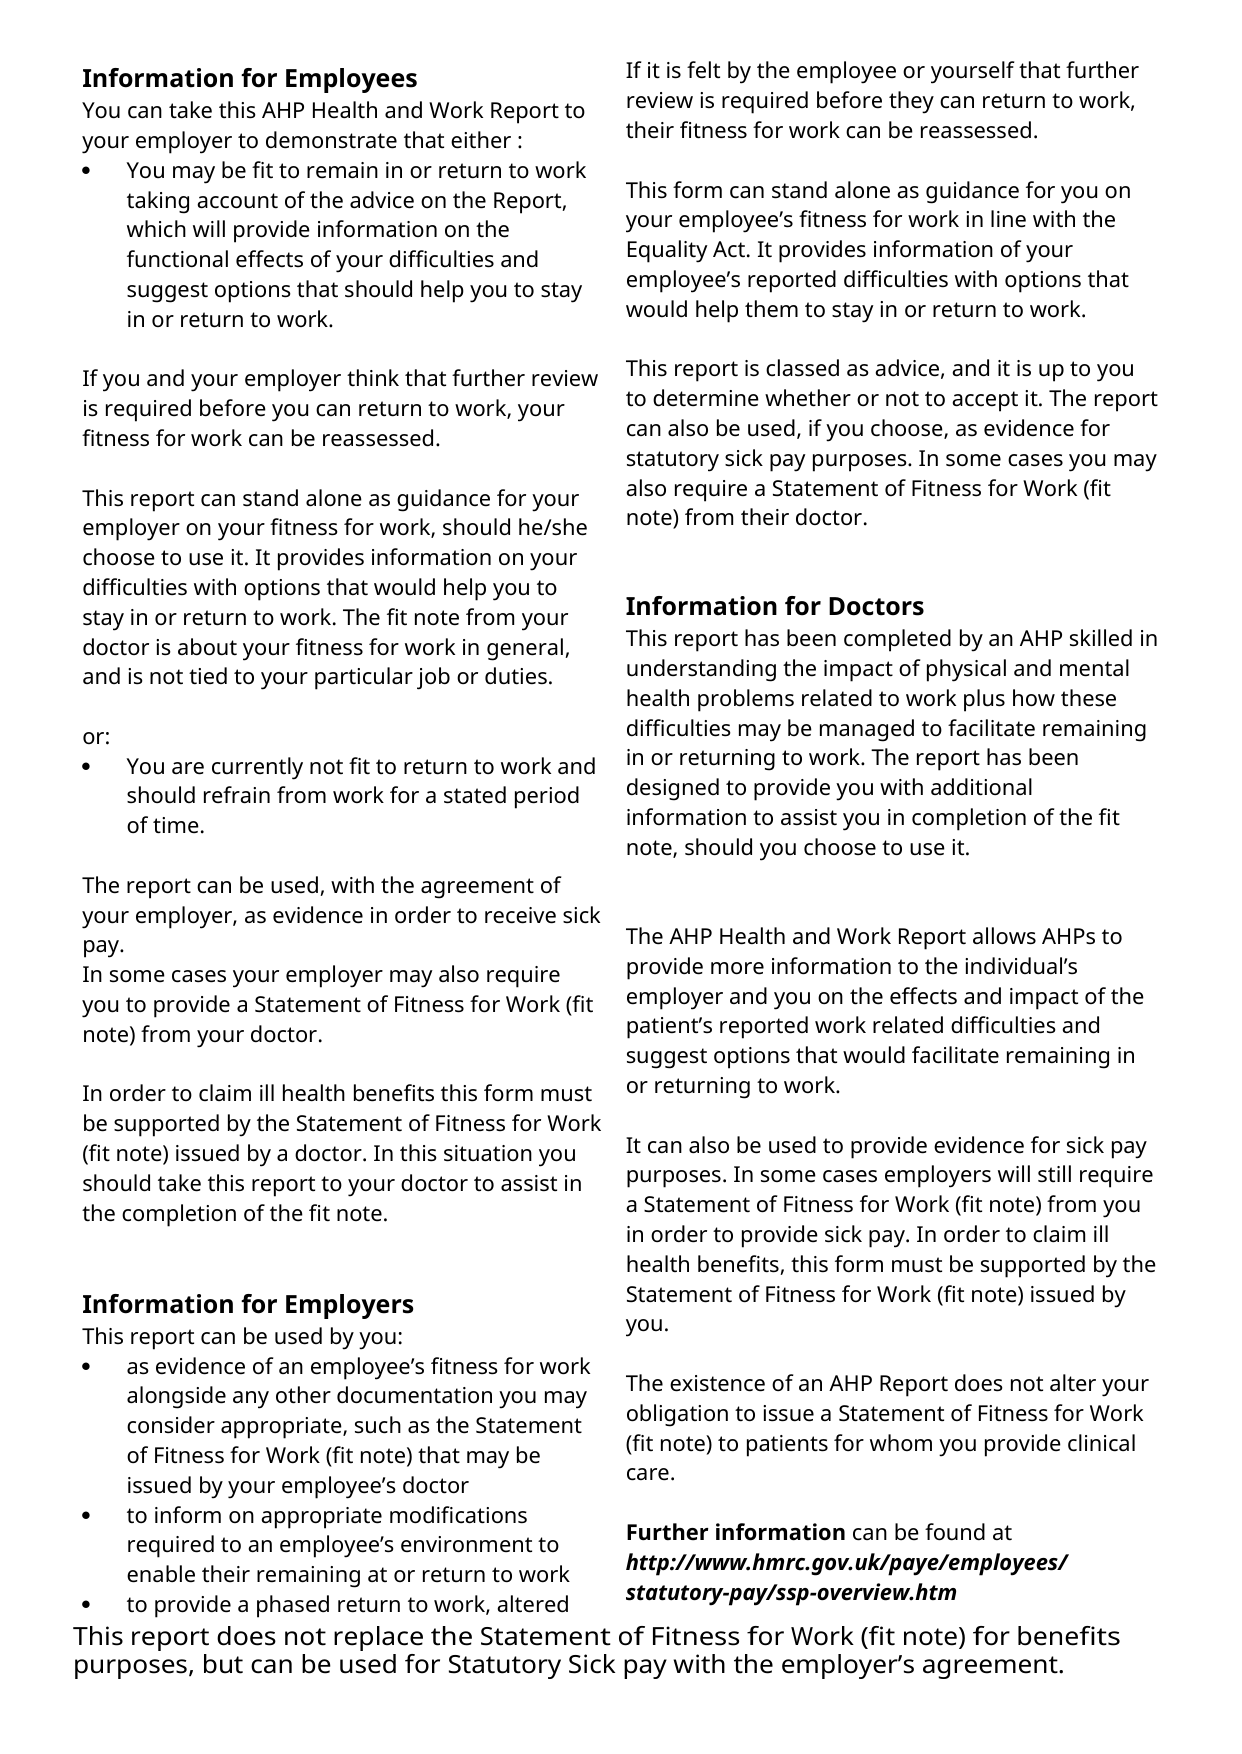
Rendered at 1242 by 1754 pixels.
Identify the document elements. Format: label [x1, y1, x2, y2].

table_header [614, 27, 1171, 1619]
table_header [71, 27, 614, 1619]
